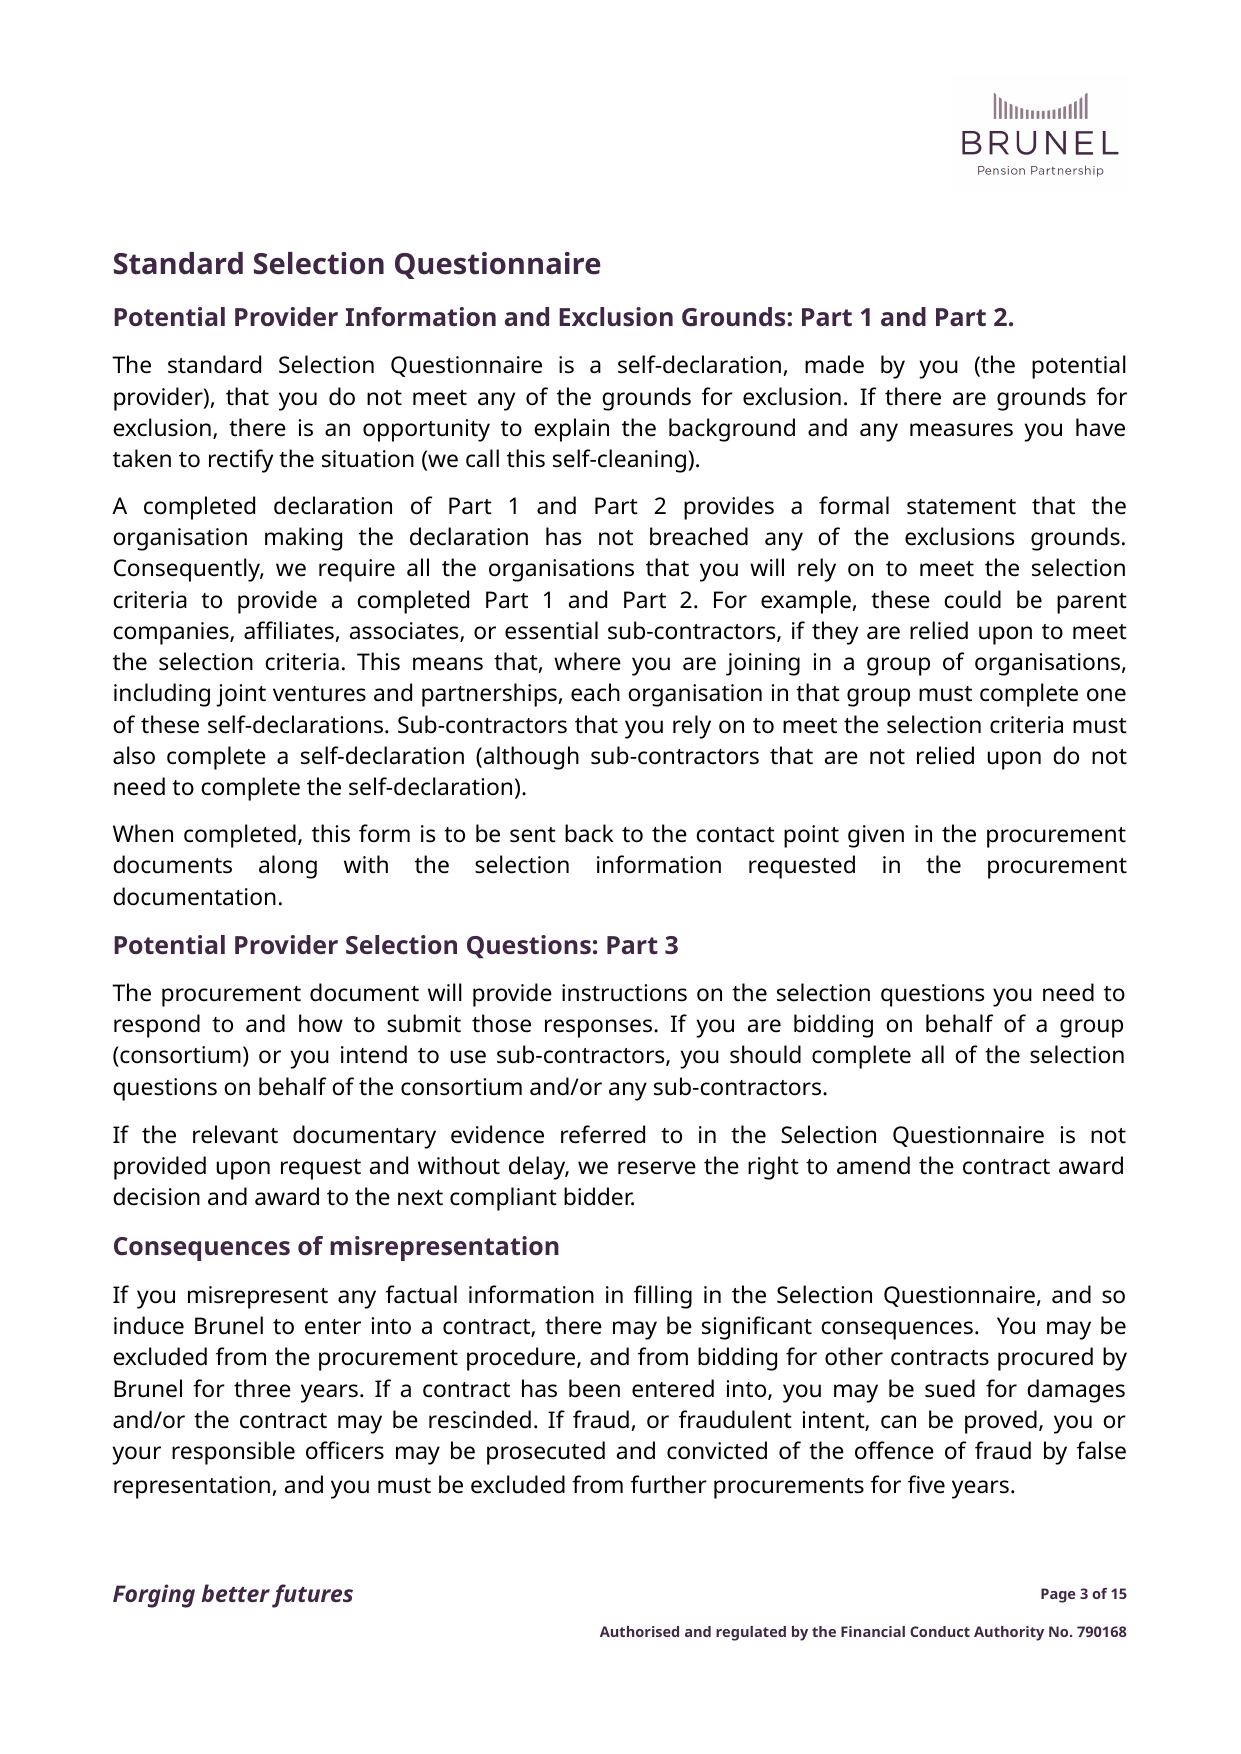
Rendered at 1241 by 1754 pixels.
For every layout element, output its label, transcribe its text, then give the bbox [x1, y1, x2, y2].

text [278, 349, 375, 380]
text The procurement document will provide instructions on the selection questions you need to respond to and how to submit those responses. If you are bidding on behalf of a group (consortium) or you intend to use sub-contractors, you should complete all of the selection questions on behalf of the consortium and/or any sub-contractors. [112, 977, 1127, 1102]
text A completed declaration of Part 1 and Part 2 provides a formal statement that the organisation making the declaration has not breached any of the exclusions grounds. Consequently, we require all the organisations that you will rely on to meet the selection criteria to provide a completed Part 1 and Part 2. For example, these could be parent companies, affiliates, associates, or essential sub-contractors, if they are relied upon to meet the selection criteria. This means that, where you are joining in a group of organisations, including joint ventures and partnerships, each organisation in that group must complete one of these self-declarations. Sub-contractors that you rely on to meet the selection criteria must also complete a self-declaration (although sub-contractors that are not relied upon do not need to complete the self-declaration). [112, 490, 1128, 802]
text The standard Selection Questionnaire is a self-declaration, made by you (the potential provider), that you do not meet any of the grounds for exclusion. If there are grounds for exclusion, there is an opportunity to explain the background and any measures you have taken to rectify the situation (we call this self-cleaning). [112, 380, 1128, 474]
text Potential Provider Selection Questions: Part 3 [112, 927, 1128, 961]
text Potential Provider Information and Exclusion Grounds: Part 1 and Part 2. [112, 299, 1128, 333]
text If the relevant documentary evidence referred to in the Selection Questionnaire is not provided upon request and without delay, we reserve the right to amend the contract award decision and award to the next compliant bidder. [112, 1119, 1127, 1212]
picture [951, 75, 1129, 194]
text If you misrepresent any factual information in filling in the Selection Questionnaire, and so induce Brunel to enter into a contract, there may be significant consequences. You may be excluded from the procurement procedure, and from bidding for other contracts procured by Brunel for three years. If a contract has been entered into, you may be sued for damages and/or the contract may be rescinded. If fraud, or fraudulent intent, can be proved, you or your responsible officers may be prosecuted and convicted of the offence of fraud by false representation, and you must be excluded from further procurements for five years. [112, 1279, 1128, 1500]
text Standard Selection Questionnaire [112, 243, 1128, 283]
text When completed, this form is to be sent back to the contact point given in the procurement documents along with the selection information requested in the procurement documentation. [112, 818, 1128, 912]
text Consequences of misrepresentation [112, 1229, 1128, 1263]
